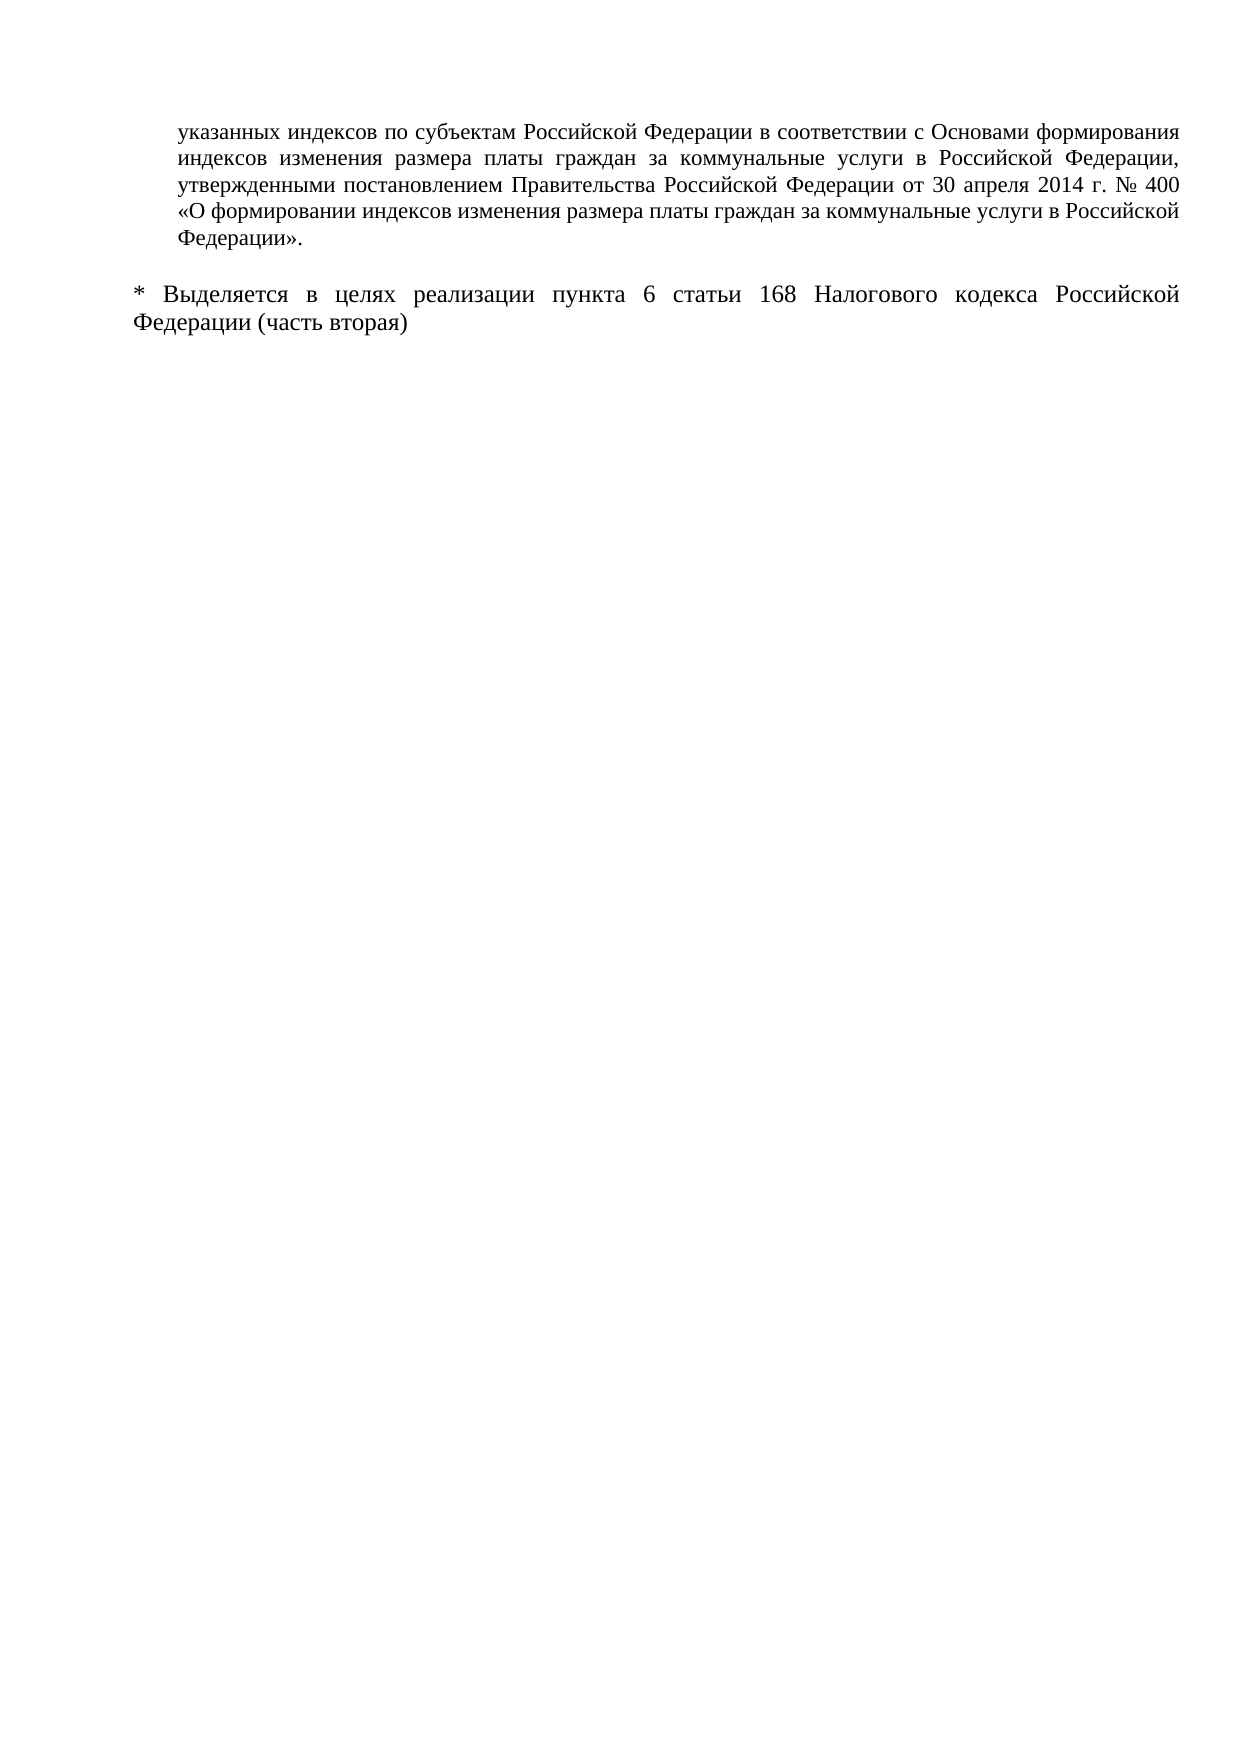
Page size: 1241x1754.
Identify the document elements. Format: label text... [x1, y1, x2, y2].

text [177, 118, 1181, 250]
text * Выделяется в целях реализации пункта 6 статьи 168 Налогового кодекса Российской Федерации (часть вторая) [133, 279, 1181, 336]
